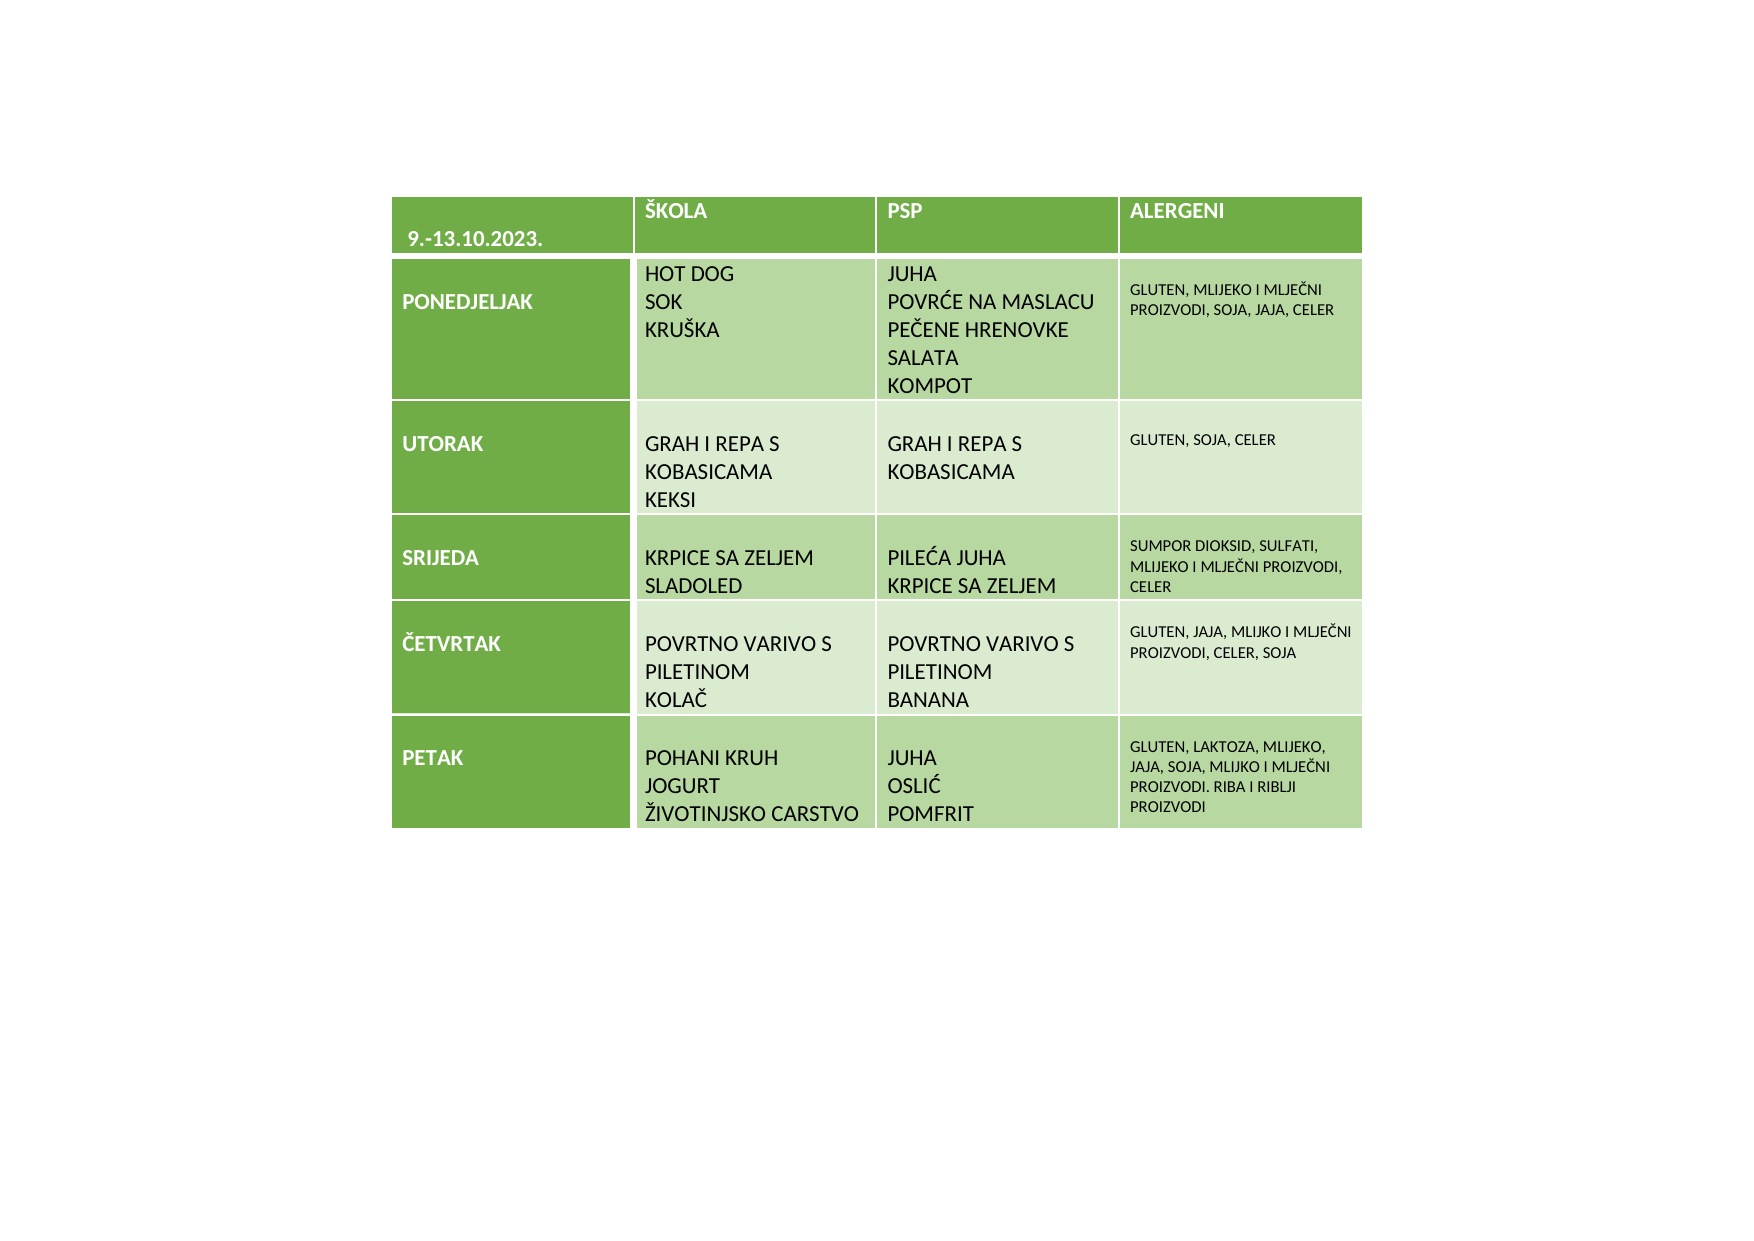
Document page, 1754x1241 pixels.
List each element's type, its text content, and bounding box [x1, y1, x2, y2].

table_cell PILEĆA JUHA KRPICE SA ZELJEM [877, 515, 1118, 599]
table_cell HOT DOG SOK KRUŠKA [637, 259, 875, 399]
table_cell GRAH I REPA S KOBASICAMA [877, 401, 1118, 513]
table_cell GRAH I REPA S KOBASICAMA KEKSI [637, 401, 875, 513]
table_cell POVRTNO VARIVO S PILETINOM KOLAČ [637, 601, 875, 713]
table_cell GLUTEN, JAJA, MLIJKO I MLJEČNI PROIZVODI, CELER, SOJA [1120, 601, 1362, 713]
table_cell JUHA OSLIĆ POMFRIT [877, 716, 1118, 828]
table_cell POHANI KRUH JOGURT ŽIVOTINJSKO CARSTVO [637, 716, 875, 828]
table_header PSP [877, 197, 1118, 253]
table_cell SRIJEDA [392, 515, 630, 599]
table_cell SUMPOR DIOKSID, SULFATI, MLIJEKO I MLJEČNI PROIZVODI, CELER [1120, 515, 1362, 599]
table_cell GLUTEN, LAKTOZA, MLIJEKO, JAJA, SOJA, MLIJKO I MLJEČNI PROIZVODI. RIBA I RIBLJI PROIZVODI [1120, 716, 1362, 828]
table_cell UTORAK [392, 401, 630, 513]
table_header ŠKOLA [635, 197, 875, 253]
table_header 9.-13.10.2023. [392, 197, 633, 253]
table_cell GLUTEN, MLIJEKO I MLJEČNI PROIZVODI, SOJA, JAJA, CELER [1120, 259, 1362, 399]
table_cell PETAK [392, 716, 630, 828]
table_cell KRPICE SA ZELJEM SLADOLED [637, 515, 875, 599]
table_cell ČETVRTAK [392, 601, 630, 713]
table_header ALERGENI [1120, 197, 1362, 253]
table_cell GLUTEN, SOJA, CELER [1120, 401, 1362, 513]
table_cell PONEDJELJAK [392, 259, 630, 399]
table_cell JUHA POVRĆE NA MASLACU PEČENE HRENOVKE SALATA KOMPOT [877, 259, 1118, 399]
table_cell POVRTNO VARIVO S PILETINOM BANANA [877, 601, 1118, 713]
